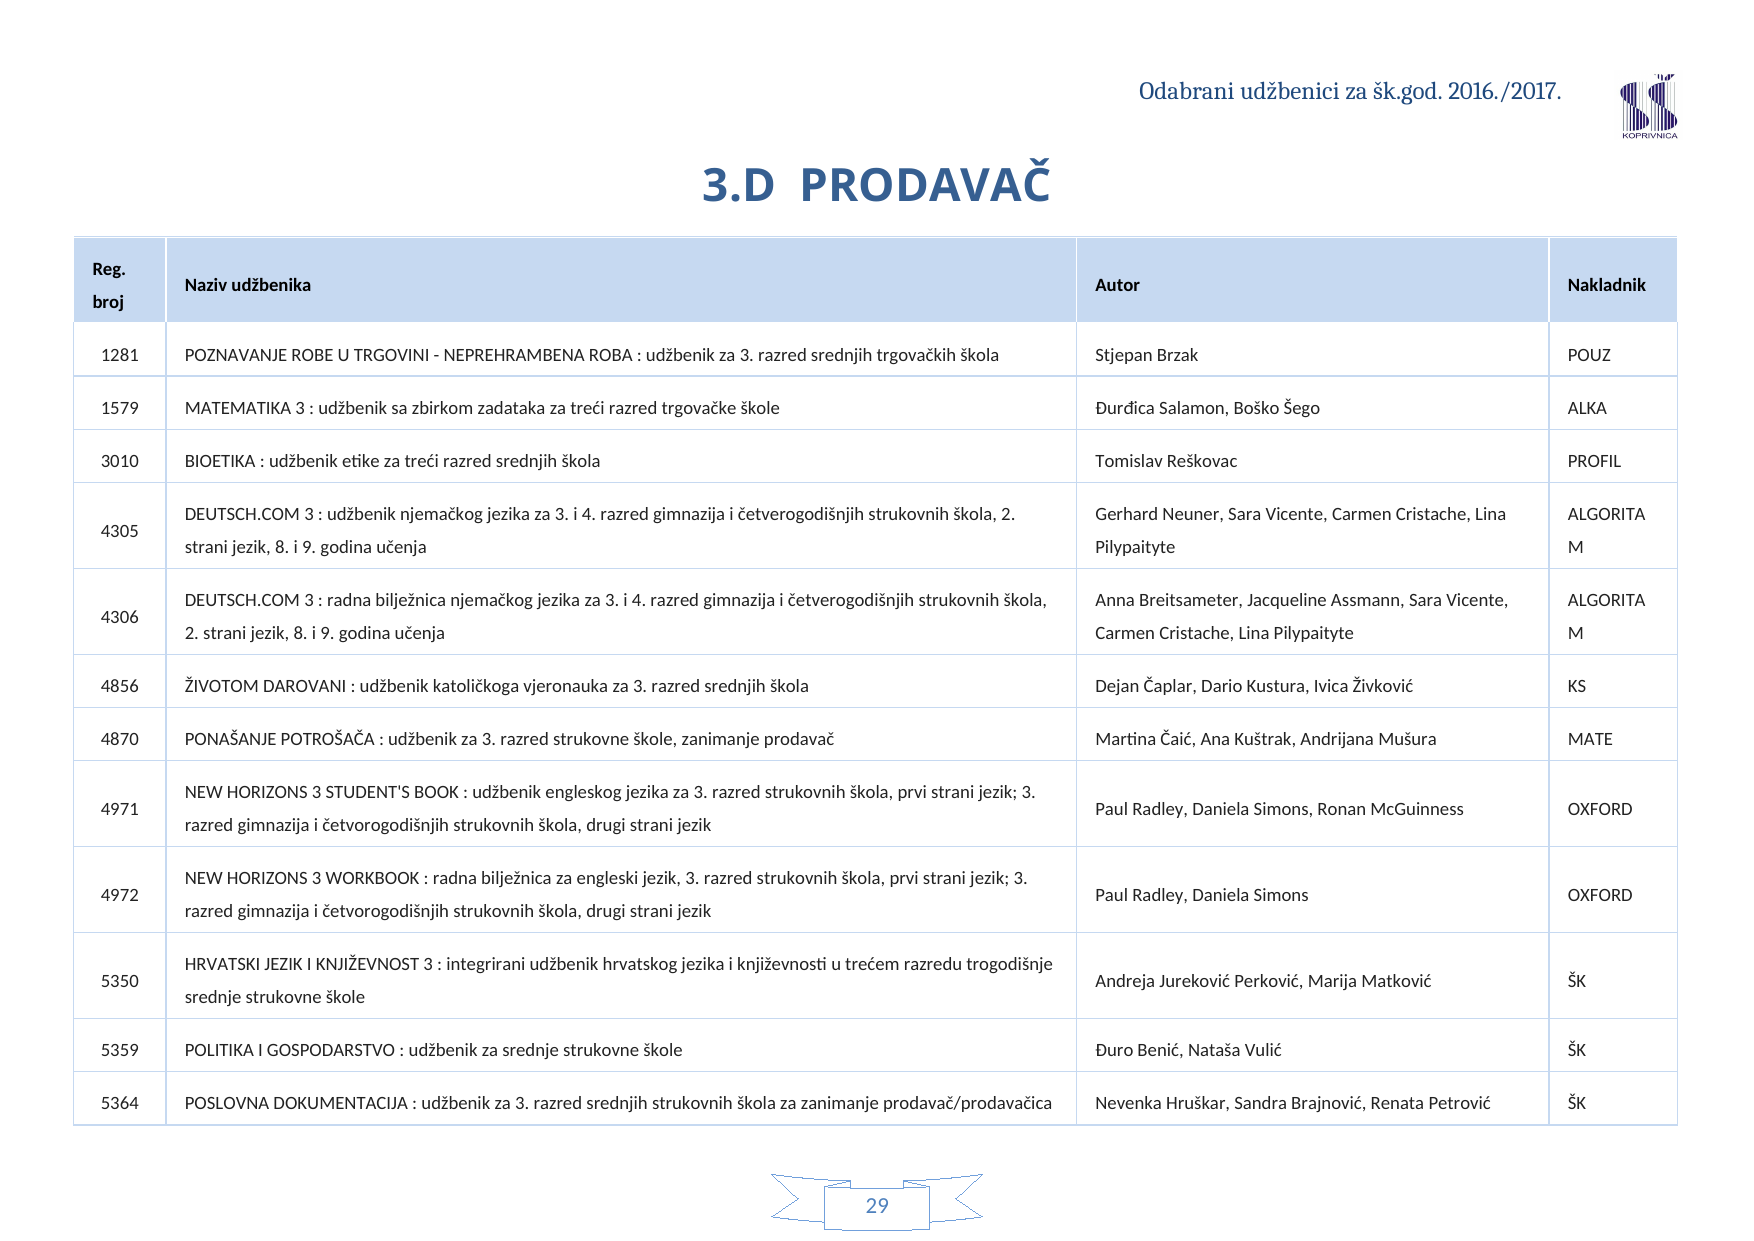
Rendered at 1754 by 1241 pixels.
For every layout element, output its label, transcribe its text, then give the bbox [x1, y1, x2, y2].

subtitle 3.D PRODAVAČ [75, 152, 1679, 214]
table_header Nakladnik [1550, 238, 1677, 322]
table_header Reg. broj [74, 238, 165, 322]
table_cell ALGORITAM [1550, 569, 1677, 653]
table_header Naziv udžbenika [167, 238, 1076, 322]
table_header Autor [1077, 238, 1548, 322]
table_cell 4305 [74, 483, 165, 568]
table_cell 4856 [74, 655, 165, 707]
table_cell 5364 [74, 1072, 165, 1124]
table_cell NEW HORIZONS 3 STUDENT'S BOOK : udžbenik engleskog jezika za 3. razred strukovnih škola, prvi strani jezik; 3. razred gimnazija i četvorogodišnjih strukovnih škola, drugi strani jezik [167, 761, 1076, 846]
table_cell KS [1550, 655, 1677, 707]
table_cell Paul Radley, Daniela Simons, Ronan McGuinness [1077, 761, 1548, 846]
table_cell 1281 [74, 324, 165, 375]
table_cell Andreja Jureković Perković, Marija Matković [1077, 933, 1548, 1018]
table_cell HRVATSKI JEZIK I KNJIŽEVNOST 3 : integrirani udžbenik hrvatskog jezika i književnosti u trećem razredu trogodišnje srednje strukovne škole [167, 933, 1076, 1018]
table_cell DEUTSCH.COM 3 : radna bilježnica njemačkog jezika za 3. i 4. razred gimnazija i četverogodišnjih strukovnih škola, 2. strani jezik, 8. i 9. godina učenja [167, 569, 1076, 653]
table_cell Gerhard Neuner, Sara Vicente, Carmen Cristache, Lina Pilypaityte [1077, 483, 1548, 568]
table_cell 1579 [74, 377, 165, 428]
table_cell OXFORD [1550, 847, 1677, 932]
table_cell MATE [1550, 708, 1677, 760]
table_cell ŠK [1550, 1019, 1677, 1071]
table_cell Đurđica Salamon, Boško Šego [1077, 377, 1548, 428]
table_cell PROFIL [1550, 430, 1677, 482]
table_cell ALGORITAM [1550, 483, 1677, 568]
table_cell POSLOVNA DOKUMENTACIJA : udžbenik za 3. razred srednjih strukovnih škola za zanimanje prodavač/prodavačica [167, 1072, 1076, 1124]
table_cell MATEMATIKA 3 : udžbenik sa zbirkom zadataka za treći razred trgovačke škole [167, 377, 1076, 428]
table_cell POZNAVANJE ROBE U TRGOVINI - NEPREHRAMBENA ROBA : udžbenik za 3. razred srednjih trgovačkih škola [167, 324, 1076, 375]
table_cell ŠK [1550, 933, 1677, 1018]
table_cell Martina Čaić, Ana Kuštrak, Andrijana Mušura [1077, 708, 1548, 760]
table_cell POUZ [1550, 324, 1677, 375]
table_cell Stjepan Brzak [1077, 324, 1548, 375]
table_cell 5359 [74, 1019, 165, 1071]
table_cell ŽIVOTOM DAROVANI : udžbenik katoličkoga vjeronauka za 3. razred srednjih škola [167, 655, 1076, 707]
table_cell Tomislav Reškovac [1077, 430, 1548, 482]
table_cell ŠK [1550, 1072, 1677, 1124]
table_cell Paul Radley, Daniela Simons [1077, 847, 1548, 932]
table_cell POLITIKA I GOSPODARSTVO : udžbenik za srednje strukovne škole [167, 1019, 1076, 1071]
table_cell Nevenka Hruškar, Sandra Brajnović, Renata Petrović [1077, 1072, 1548, 1124]
table_cell BIOETIKA : udžbenik etike za treći razred srednjih škola [167, 430, 1076, 482]
table_cell 4972 [74, 847, 165, 932]
table_cell PONAŠANJE POTROŠAČA : udžbenik za 3. razred strukovne škole, zanimanje prodavač [167, 708, 1076, 760]
table_cell 4870 [74, 708, 165, 760]
table_cell ALKA [1550, 377, 1677, 428]
table_cell 4306 [74, 569, 165, 653]
table_cell Đuro Benić, Nataša Vulić [1077, 1019, 1548, 1071]
table_cell 5350 [74, 933, 165, 1018]
table_cell Anna Breitsameter, Jacqueline Assmann, Sara Vicente, Carmen Cristache, Lina Pilypaityte [1077, 569, 1548, 653]
table_cell OXFORD [1550, 761, 1677, 846]
table_cell 4971 [74, 761, 165, 846]
table_cell NEW HORIZONS 3 WORKBOOK : radna bilježnica za engleski jezik, 3. razred strukovnih škola, prvi strani jezik; 3. razred gimnazija i četvorogodišnjih strukovnih škola, drugi strani jezik [167, 847, 1076, 932]
table_cell DEUTSCH.COM 3 : udžbenik njemačkog jezika za 3. i 4. razred gimnazija i četverogodišnjih strukovnih škola, 2. strani jezik, 8. i 9. godina učenja [167, 483, 1076, 568]
table_cell 3010 [74, 430, 165, 482]
table_cell Dejan Čaplar, Dario Kustura, Ivica Živković [1077, 655, 1548, 707]
picture [1614, 70, 1684, 140]
